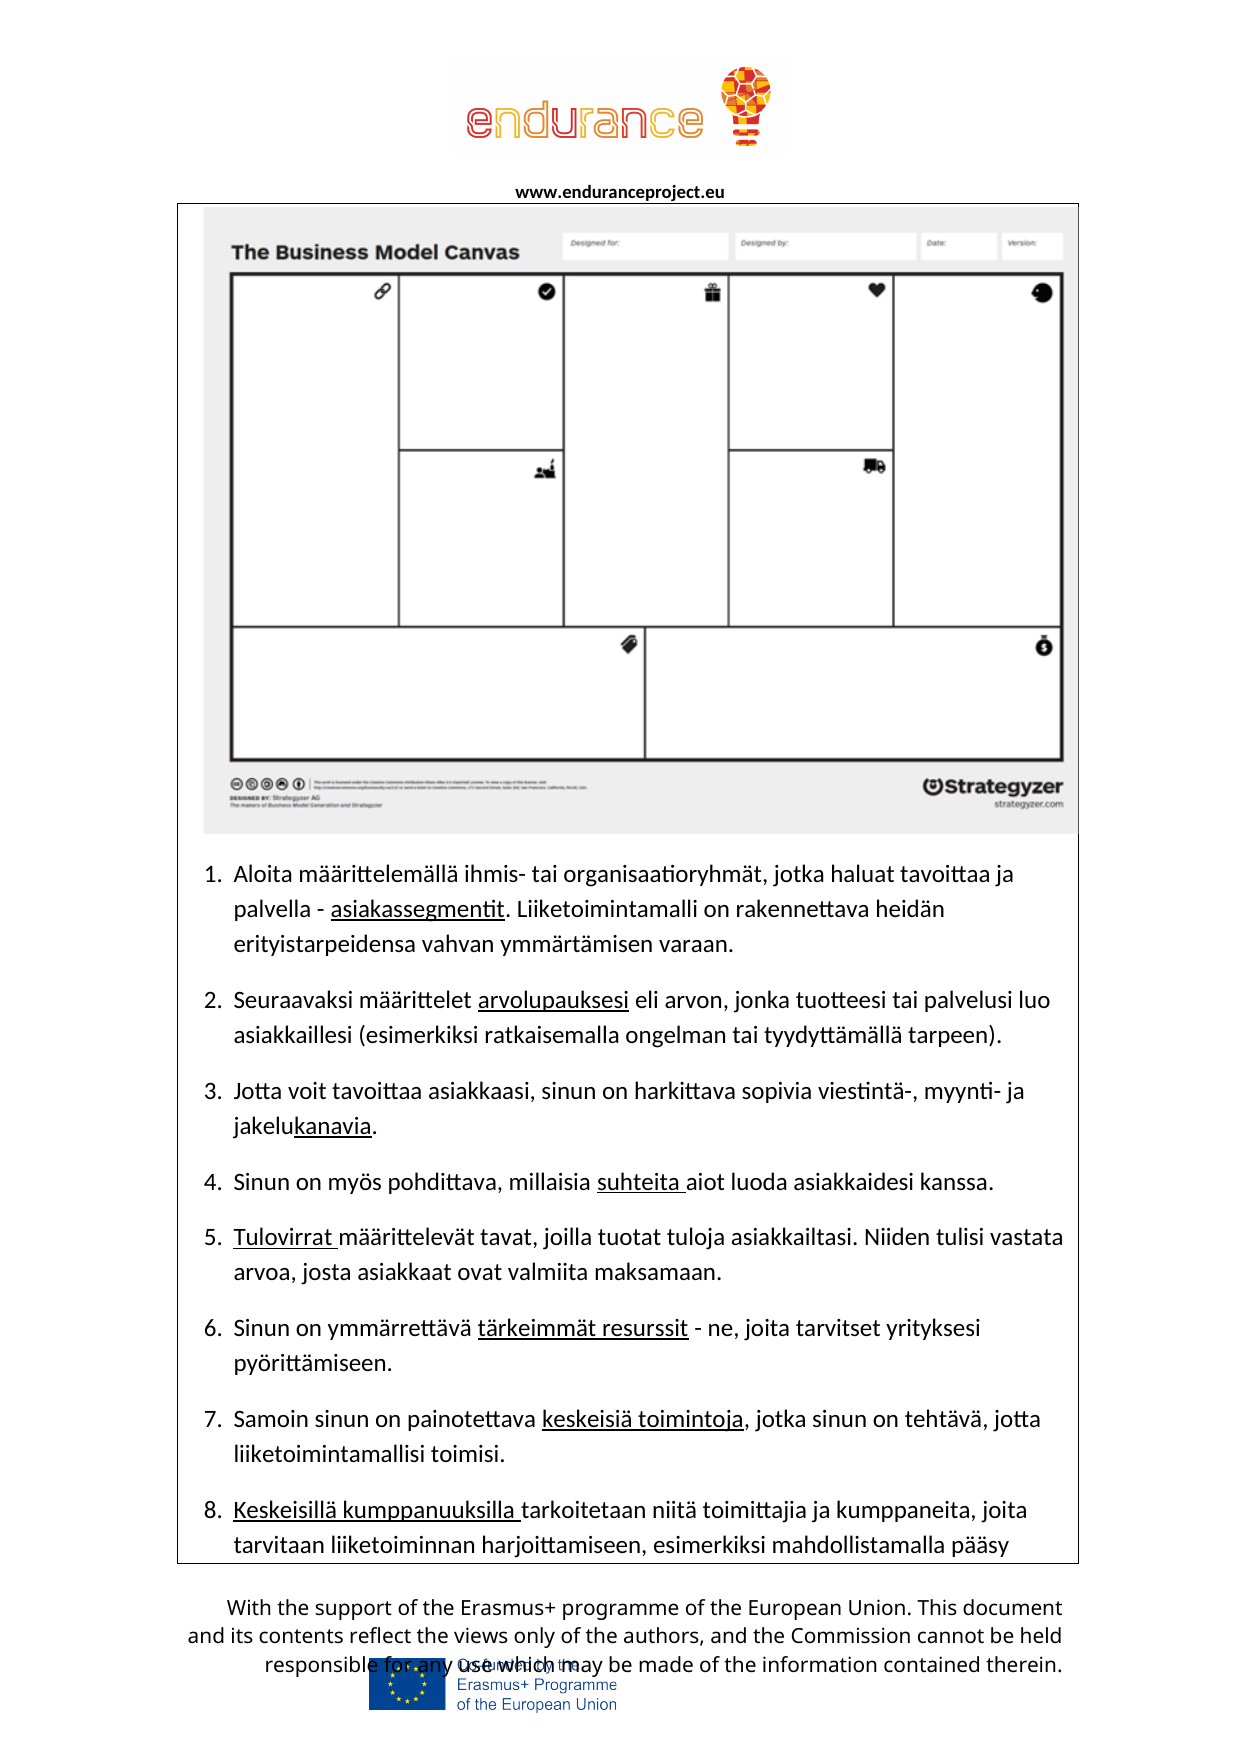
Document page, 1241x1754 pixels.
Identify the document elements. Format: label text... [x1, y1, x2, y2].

picture [369, 1658, 617, 1713]
picture [203, 207, 1079, 834]
picture [450, 56, 790, 156]
